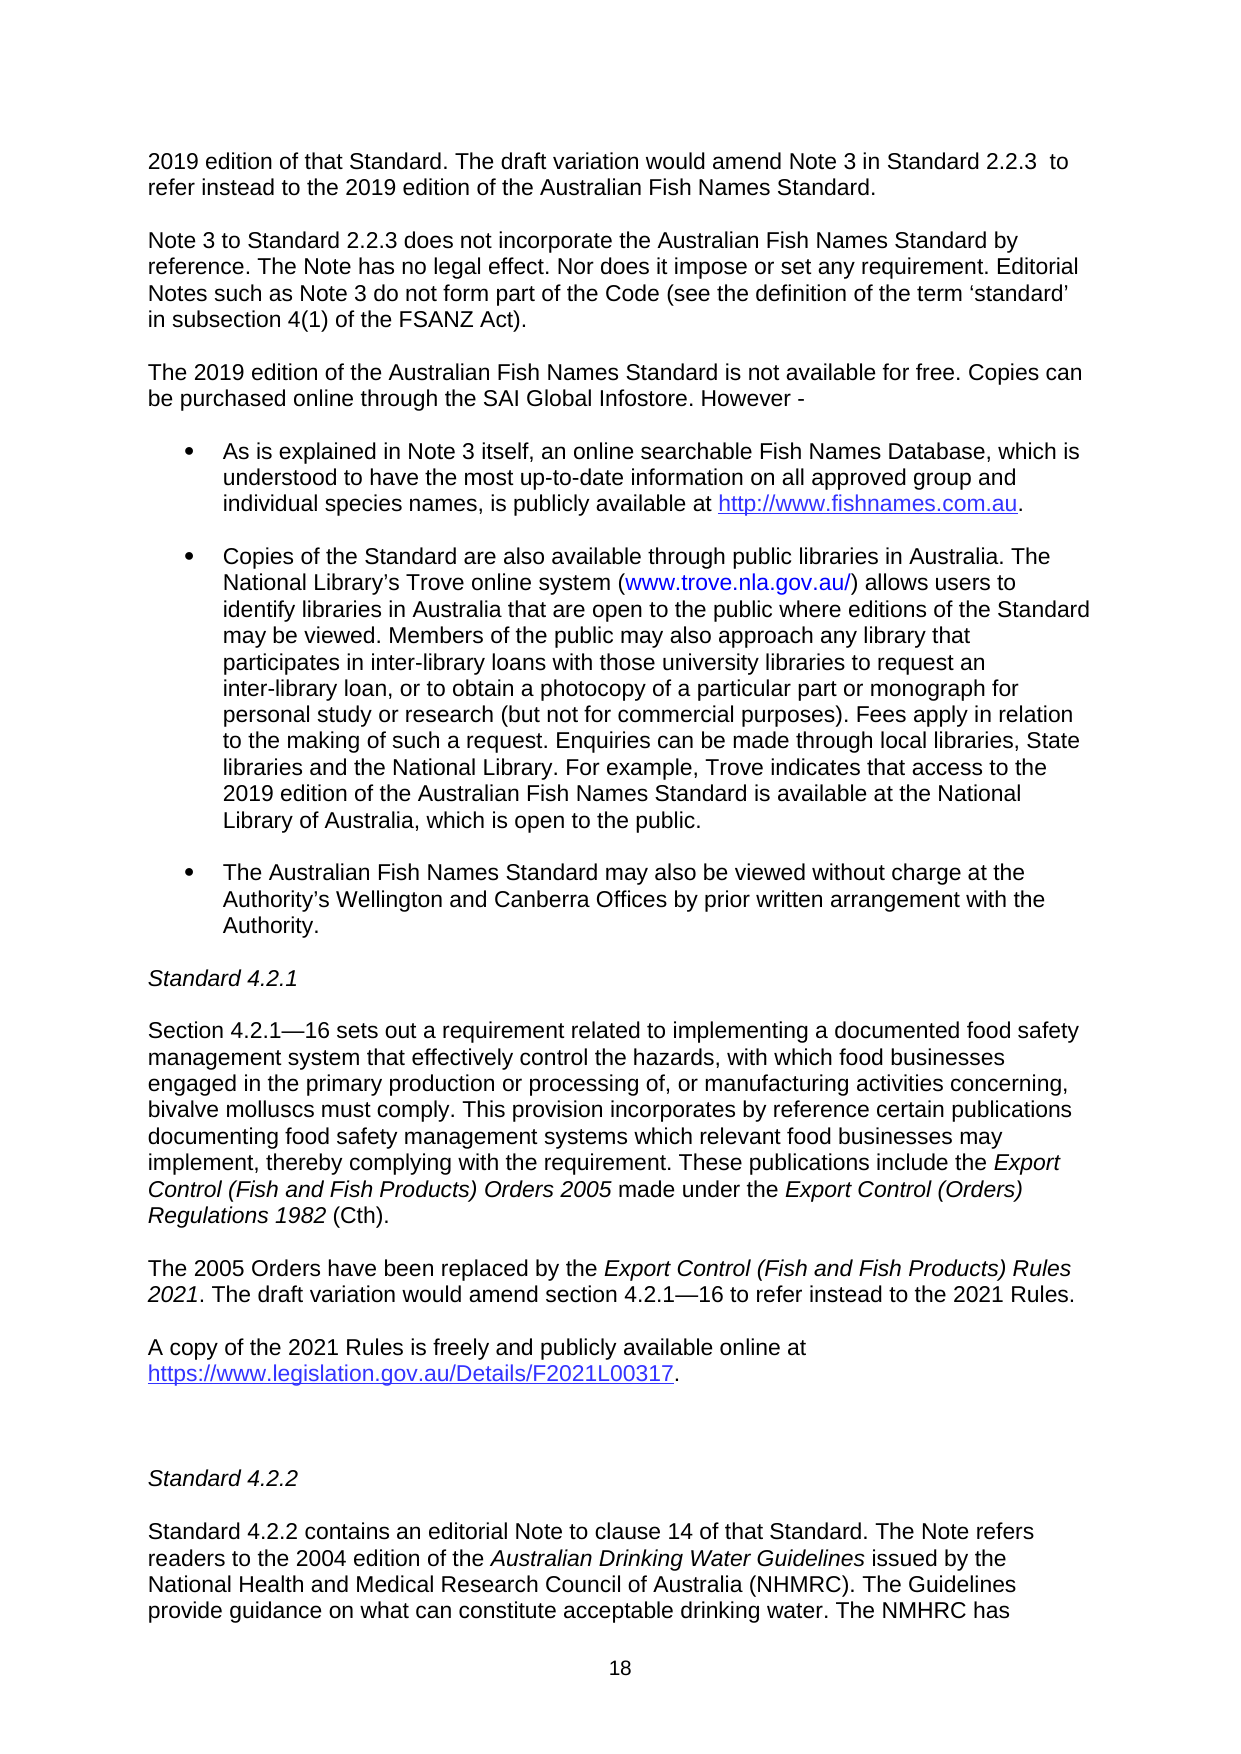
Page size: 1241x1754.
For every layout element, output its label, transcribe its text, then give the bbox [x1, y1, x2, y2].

text Standard 4.2.1 [148, 965, 1092, 991]
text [148, 1518, 1092, 1623]
text The 2019 edition of the Australian Fish Names Standard is not available for free. Copies can be purchased online through the SAI Global Infostore. However - [148, 358, 1092, 411]
text Section 4.2.1—16 sets out a requirement related to implementing a documented food safety management system that effectively control the hazards, with which food businesses engaged in the primary production or processing of, or manufacturing activities concerning, bivalve molluscs must comply. This provision incorporates by reference certain publications documenting food safety management systems which relevant food businesses may implement, thereby complying with the requirement. These publications include the Export Control (Fish and Fish Products) Orders 2005 made under the Export Control (Orders) Regulations 1982 (Cth). [148, 1017, 1092, 1228]
list Copies of the Standard are also available through public libraries in Australia. The National Library’s Trove online system (www.trove.nla.gov.au/) allows users to identify libraries in Australia that are open to the public where editions of the Standard may be viewed. Members of the public may also approach any library that participates in inter-library loans with those university libraries to request an inter-library loan, or to obtain a photocopy of a particular part or monograph for personal study or research (but not for commercial purposes). Fees apply in relation to the making of such a request. Enquiries can be made through local libraries, State libraries and the National Library. For example, Trove indicates that access to the 2019 edition of the Australian Fish Names Standard is available at the National Library of Australia, which is open to the public. [185, 543, 1092, 833]
text The 2005 Orders have been replaced by the Export Control (Fish and Fish Products) Rules 2021. The draft variation would amend section 4.2.1—16 to refer instead to the 2021 Rules. [148, 1254, 1092, 1307]
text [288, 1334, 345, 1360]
list The Australian Fish Names Standard may also be viewed without charge at the Authority’s Wellington and Canberra Offices by prior written arrangement with the Authority. [185, 859, 1092, 938]
text Standard 4.2.2 [148, 1465, 1092, 1492]
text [148, 148, 1092, 200]
list As is explained in Note 3 itself, an online searchable Fish Names Database, which is understood to have the most up-to-date information on all approved group and individual species names, is publicly available at http://www.fishnames.com.au. [185, 438, 1092, 517]
text Note 3 to Standard 2.2.3 does not incorporate the Australian Fish Names Standard by reference. The Note has no legal effect. Nor does it impose or set any requirement. Editorial Notes such as Note 3 do not form part of the Code (see the definition of the term ‘standard’ in subsection 4(1) of the FSANZ Act). [148, 227, 1092, 332]
text A copy of the 2021 Rules is freely and publicly available online at https://www.legislation.gov.au/Details/F2021L00317. [680, 1334, 1092, 1386]
